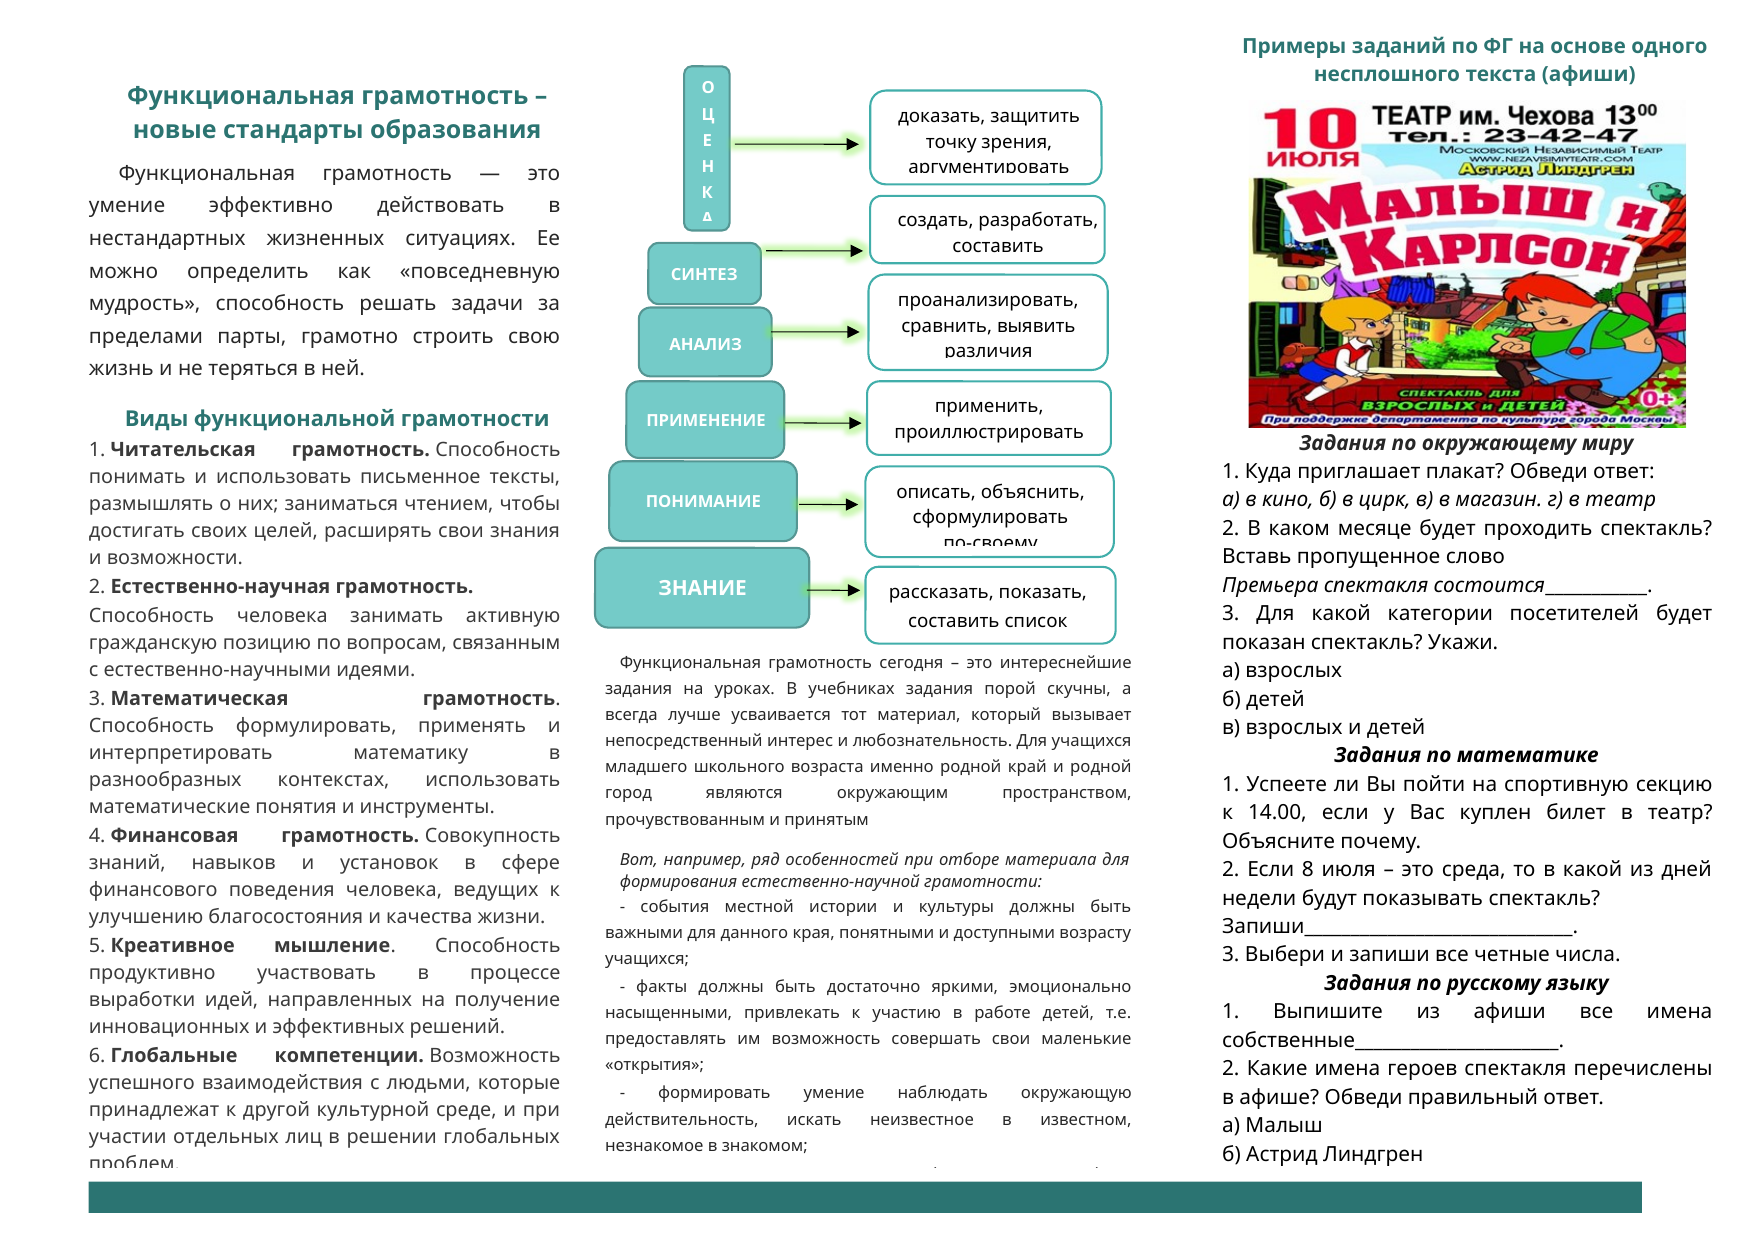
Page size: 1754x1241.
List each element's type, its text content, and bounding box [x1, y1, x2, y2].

picture [1248, 100, 1687, 428]
table_header Функциональная грамотность – новые стандарты образования Функциональная грамотность — это умение эффективно действовать в нестандартных жизненных ситуациях. Ее можно определить как «повседневную мудрость», способность решать задачи за пределами парты, грамотно строить свою жизнь и не теряться в ней. Виды функциональной грамотности 1. Читательская грамотность. Способность понимать и использовать письменное тексты, размышлять о них; заниматься чтением, чтобы достигать своих целей, расширять свои знания и возможности. 2. Естественно-научная грамотность. Способность человека занимать активную гражданскую позицию по вопросам, связанным с естественно-научными идеями. 3. Математическая грамотность. Способность формулировать, применять и интерпретировать математику в разнообразных контекстах, использовать математические понятия и инструменты. 4. Финансовая грамотность. Совокупность знаний, навыков и установок в сфере финансового поведения человека, ведущих к улучшению благосостояния и качества жизни. 5. Креативное мышление. Способность продуктивно участвовать в процессе выработки идей, направленных на получение инновационных и эффективных решений. 6. Глобальные компетенции. Возможность успешного взаимодействия с людьми, которые принадлежат к другой культурной среде, и при участии отдельных лиц в решении глобальных проблем. [89, 31, 605, 1168]
table_header Примеры заданий по ФГ на основе одного несплошного текста (афиши) Задания по окружающему миру 1. Куда приглашает плакат? Обведи ответ: а) в кино, б) в цирк, в) в магазин. г) в театр 2. В каком месяце будет проходить спектакль? Вставь пропущенное слово Премьера спектакля состоится___________. 3. Для какой категории посетителей будет показан спектакль? Укажи. а) взрослых б) детей в) взрослых и детей Задания по математике 1. Успеете ли Вы пойти на спортивную секцию к 14.00, если у Вас куплен билет в театр? Объясните почему. 2. Если 8 июля – это среда, то в какой из дней недели будут показывать спектакль? Запиши_____________________________. 3. Выбери и запиши все четные числа. Задания по русскому языку 1. Выпишите из афиши все имена собственные______________________. 2. Какие имена героев спектакля перечислены в афише? Обведи правильный ответ. а) Малыш б) Астрид Линдгрен в) Карлсон г) Фрекен Бок [1177, 31, 1713, 1168]
table_header Функциональная грамотность сегодня – это интереснейшие задания на уроках. В учебниках задания порой скучны, а всегда лучше усваивается тот материал, который вызывает непосредственный интерес и любознательность. Для учащихся младшего школьного возраста именно родной край и родной город являются окружающим пространством, прочувствованным и принятым Вот, например, ряд особенностей при отборе материала для формирования естественно-научной грамотности: - события местной истории и культуры должны быть важными для данного края, понятными и доступными возрасту учащихся; - факты должны быть достаточно яркими, эмоционально насыщенными, привлекать к участию в работе детей, т.е. предоставлять им возможность совершать свои маленькие «открытия»; - формировать умение наблюдать окружающую действительность, искать неизвестное в известном, незнакомое в знакомом; - вызывать интерес к родным местам (улице, дому, школе). [605, 31, 1177, 1168]
